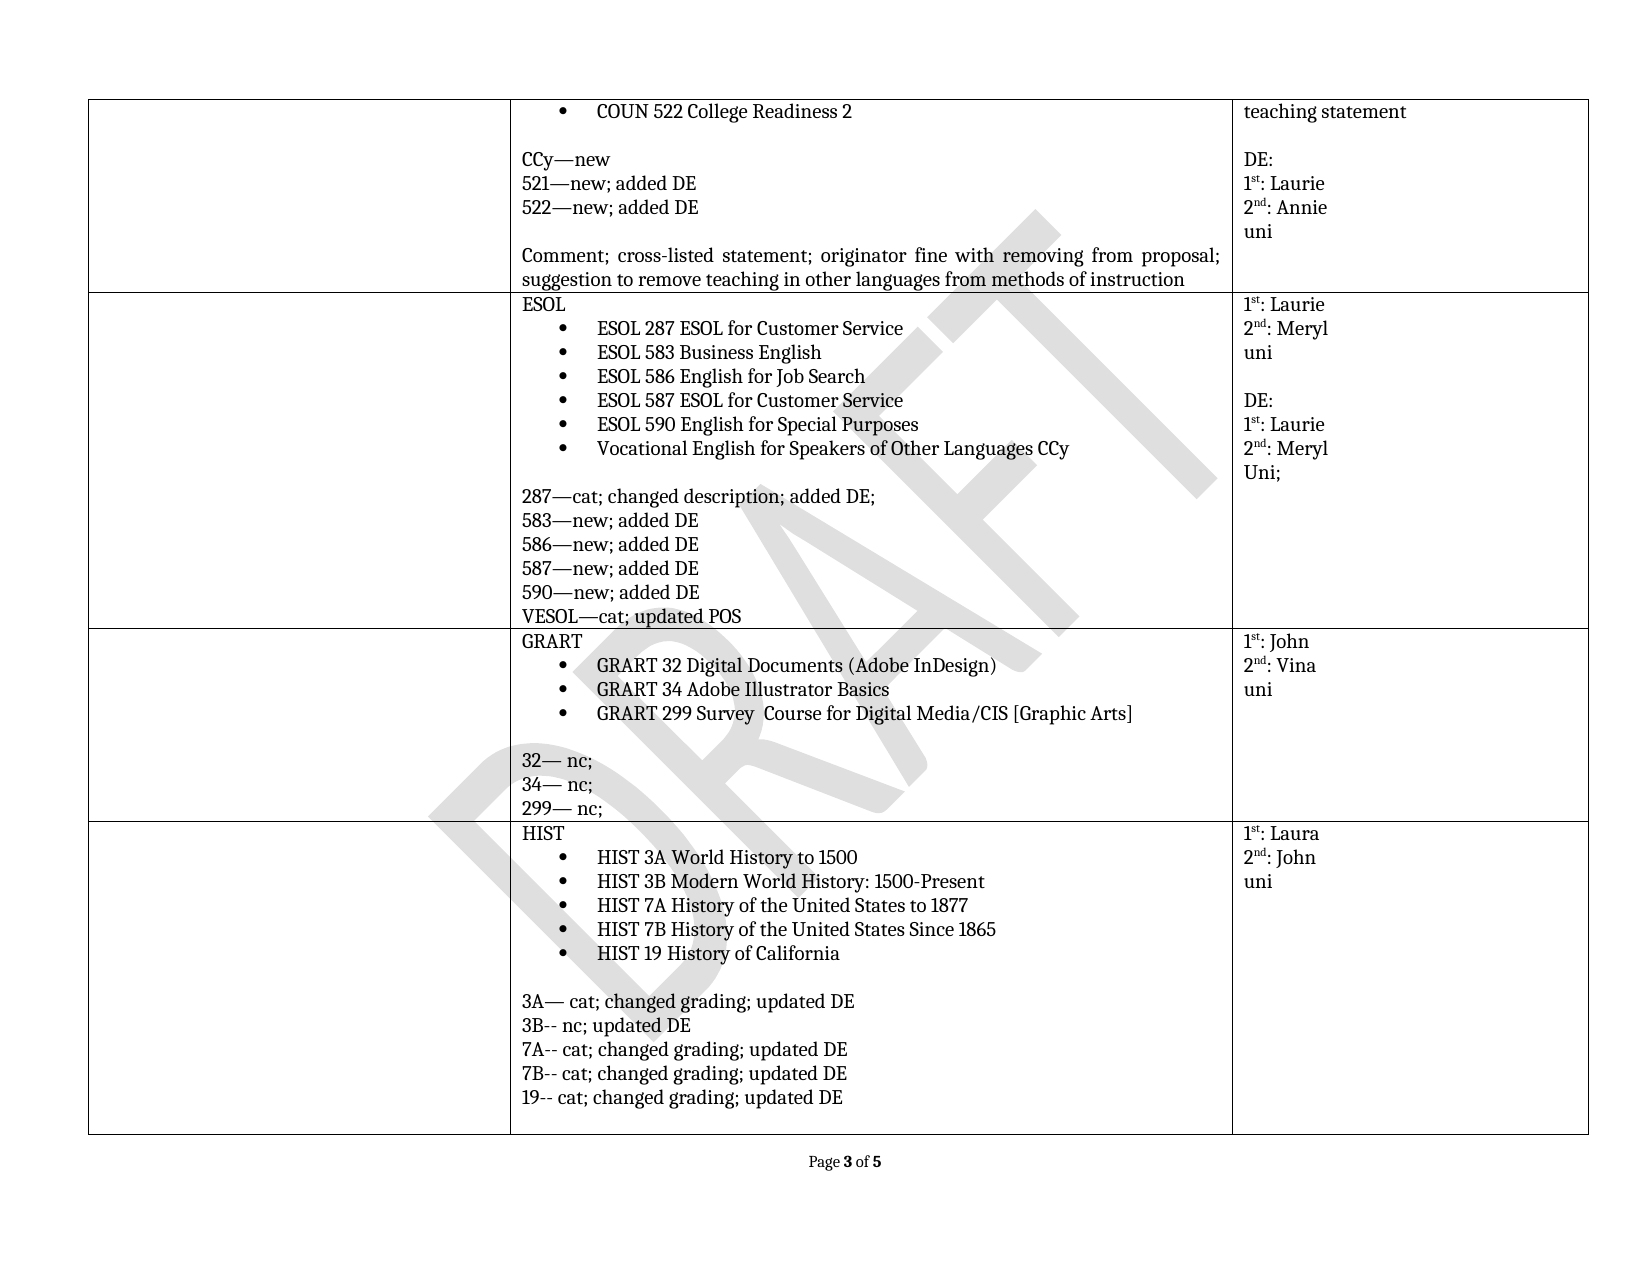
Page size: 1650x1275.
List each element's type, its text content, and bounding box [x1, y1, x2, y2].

table_cell [89, 293, 510, 628]
table_cell [89, 100, 510, 292]
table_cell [511, 100, 1232, 292]
table_cell GRART GRART 32 Digital Documents (Adobe InDesign) GRART 34 Adobe Illustrator Basics GRART 299 Survey Course for Digital Media/CIS [Graphic Arts] 32— nc; 34— nc; 299— nc; [511, 629, 1232, 821]
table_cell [1233, 100, 1588, 292]
table_cell 1st: Laura 2nd: John uni [1233, 822, 1588, 1133]
table_cell [89, 629, 510, 821]
table_cell HIST HIST 3A World History to 1500 HIST 3B Modern World History: 1500-Present HIST 7A History of the United States to 1877 HIST 7B History of the United States Since 1865 HIST 19 History of California 3A— cat; changed grading; updated DE 3B-- nc; updated DE 7A-- cat; changed grading; updated DE 7B-- cat; changed grading; updated DE 19-- cat; changed grading; updated DE [511, 822, 1232, 1133]
table_cell 1st: John 2nd: Vina uni [1233, 629, 1588, 821]
table_cell ESOL ESOL 287 ESOL for Customer Service ESOL 583 Business English ESOL 586 English for Job Search ESOL 587 ESOL for Customer Service ESOL 590 English for Special Purposes Vocational English for Speakers of Other Languages CCy 287—cat; changed description; added DE; 583—new; added DE 586—new; added DE 587—new; added DE 590—new; added DE VESOL—cat; updated POS [511, 293, 1232, 628]
table_cell [89, 822, 510, 1133]
table_cell 1st: Laurie 2nd: Meryl uni DE: 1st: Laurie 2nd: Meryl Uni; [1233, 293, 1588, 628]
